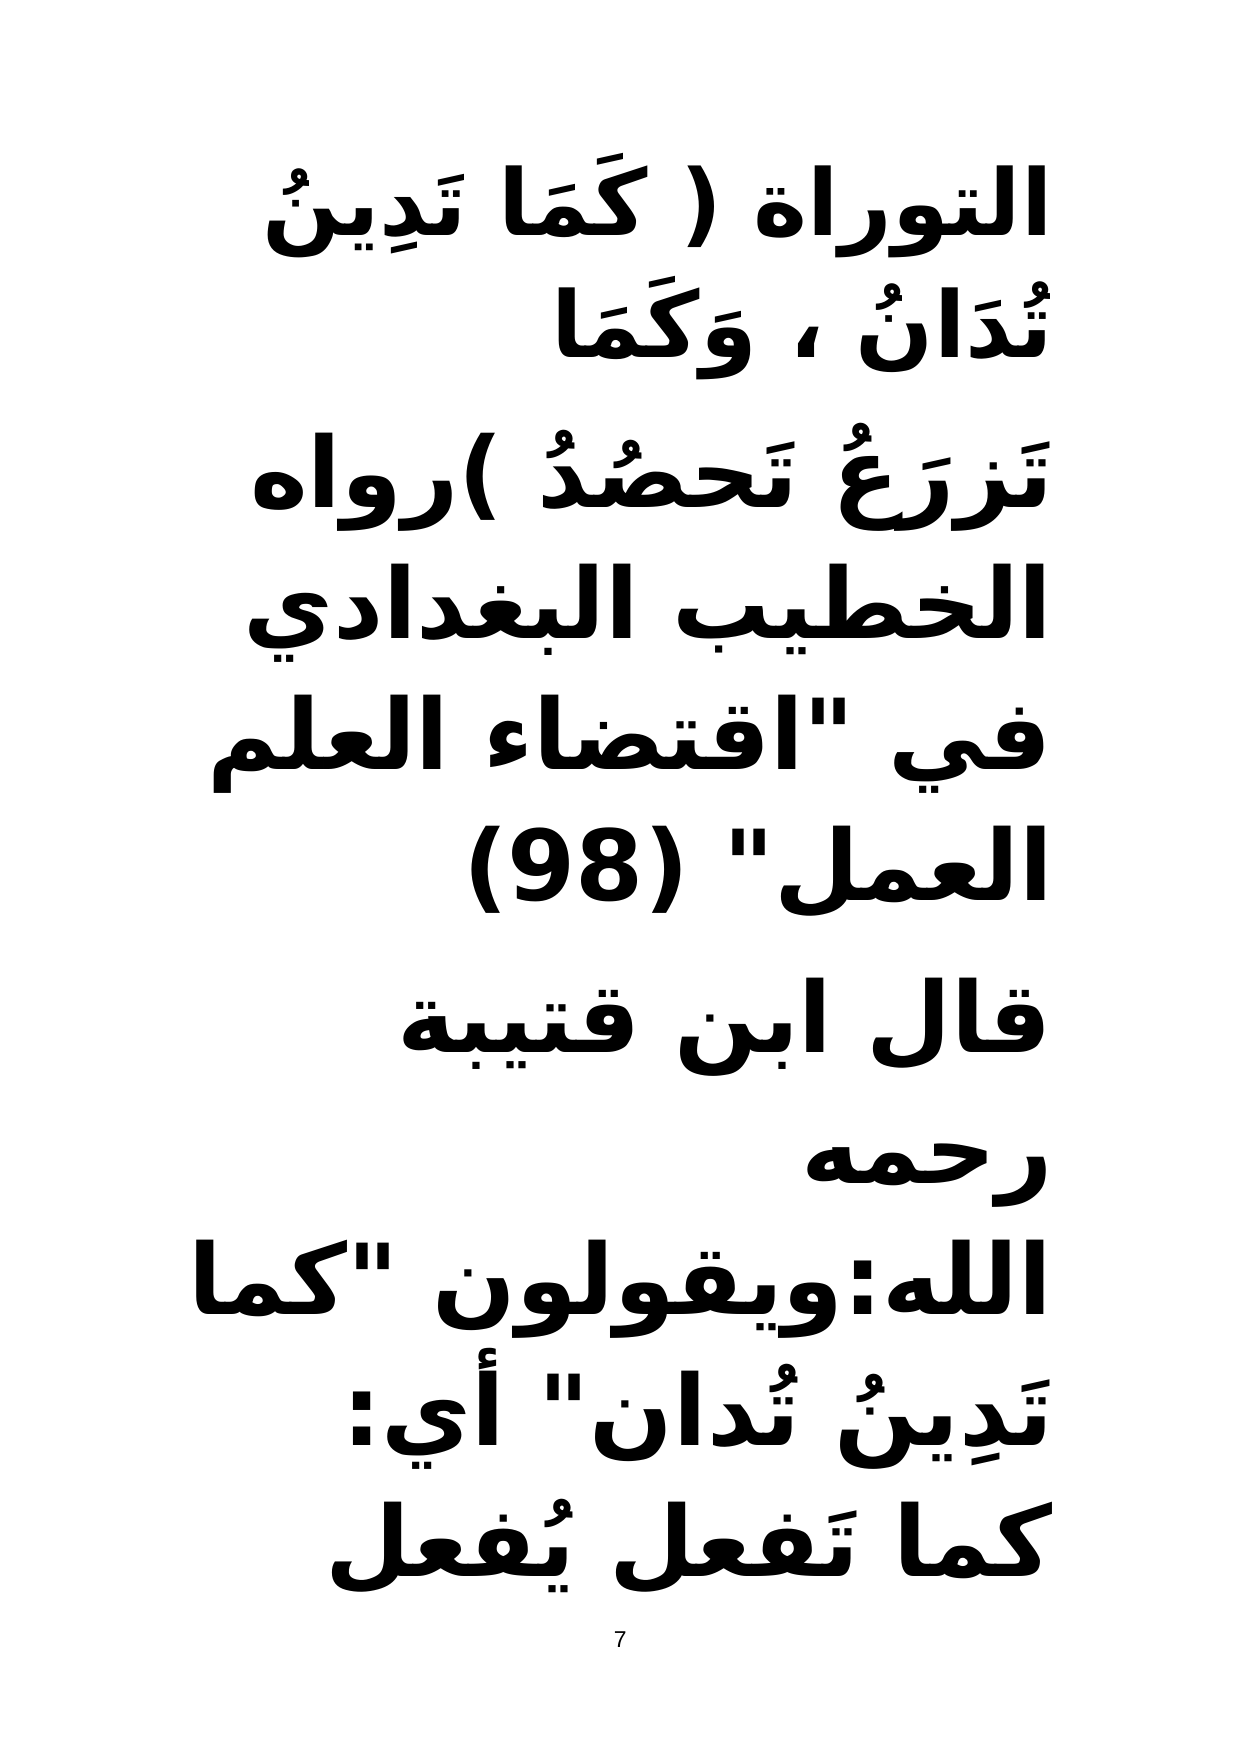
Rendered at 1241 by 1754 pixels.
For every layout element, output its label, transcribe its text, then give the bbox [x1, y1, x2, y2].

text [187, 961, 1053, 1599]
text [187, 150, 1053, 379]
text تَزرَعُ تَحصُدُ )رواه الخطيب البغدادي في "اقتضاء العلم العمل" (98) [187, 416, 1053, 923]
